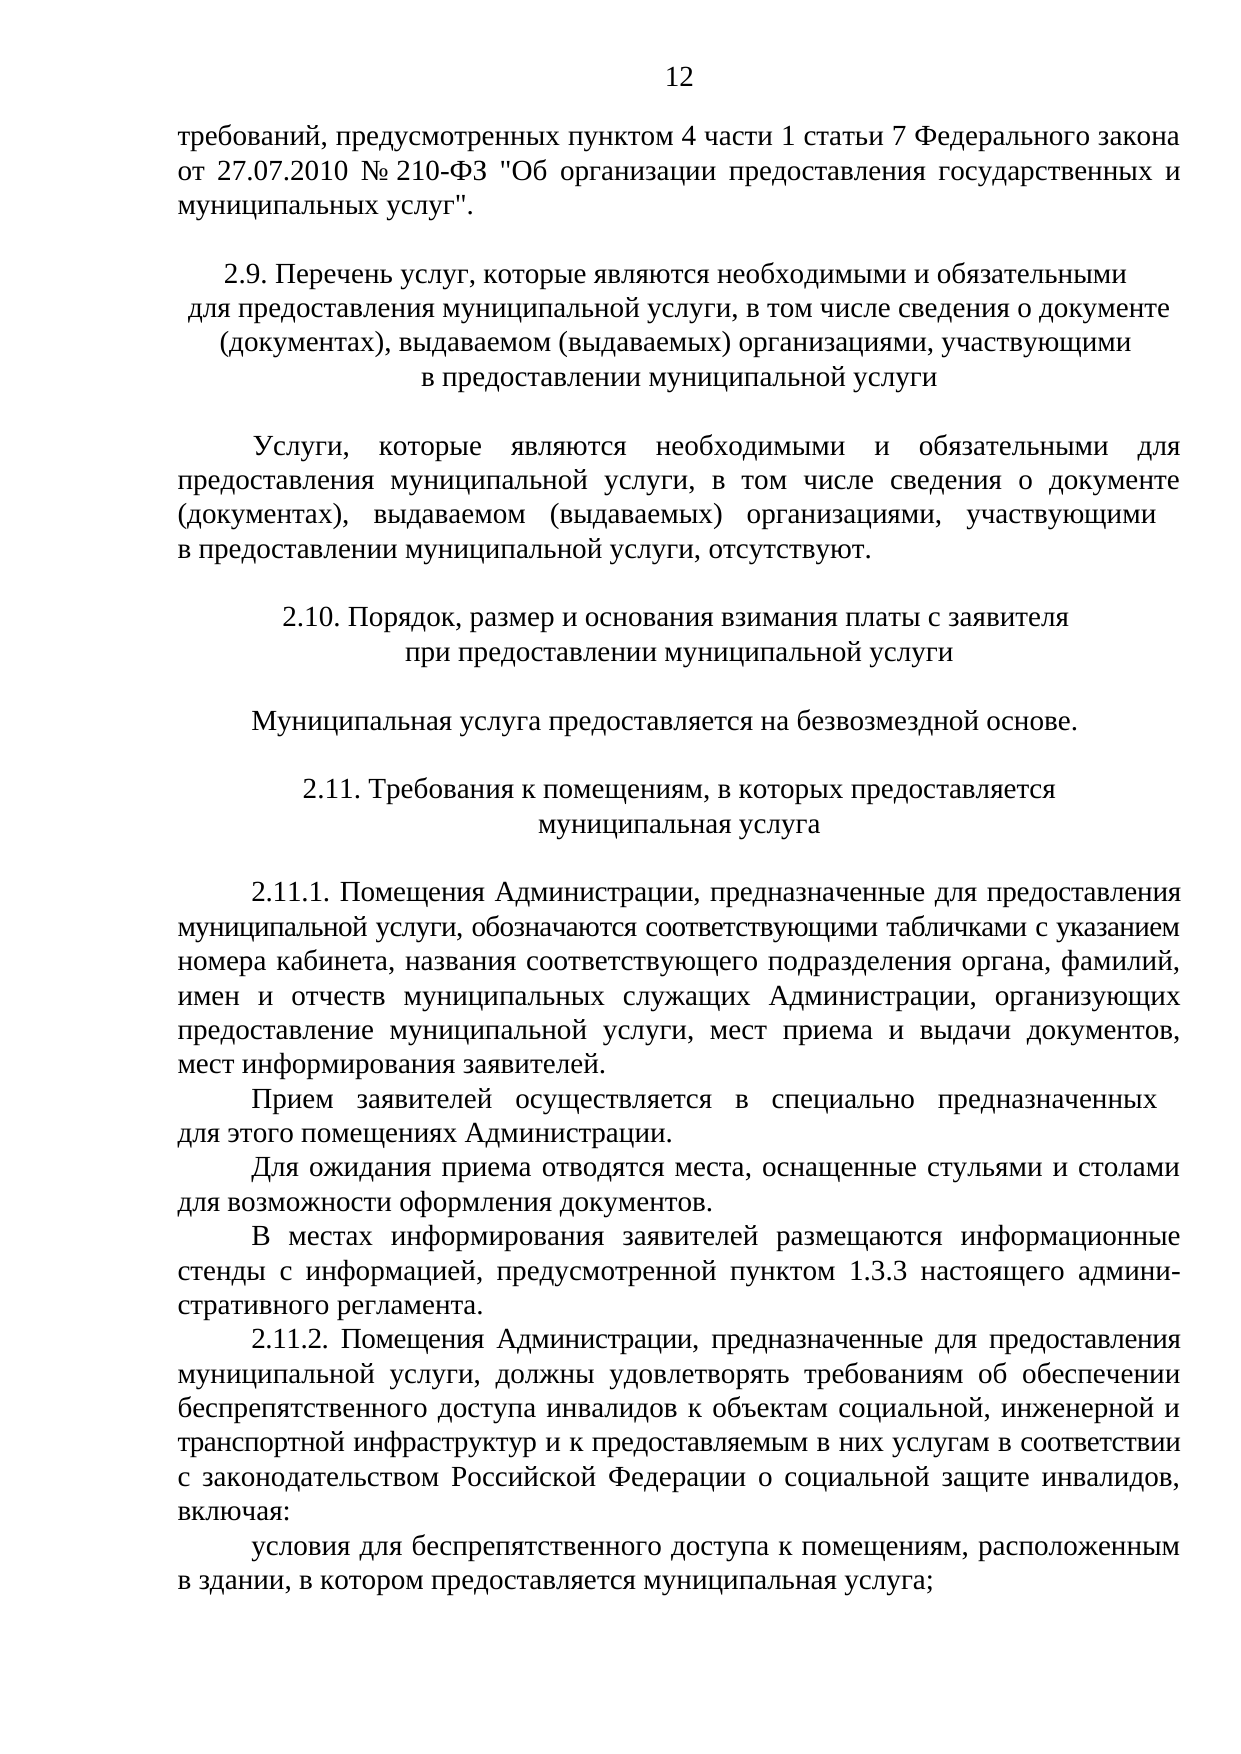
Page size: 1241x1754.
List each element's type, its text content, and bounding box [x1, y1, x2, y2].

text условия для беспрепятственного доступа к помещениям, расположенным в здании, в котором предоставляется муниципальная услуга; [177, 1527, 1181, 1596]
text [177, 118, 1181, 221]
text Муниципальная услуга предоставляется на безвозмездной основе. [177, 702, 1181, 737]
text 2.9. Перечень услуг, которые являются необходимыми и обязательными для предоставления муниципальной услуги, в том числе сведения о документе (документах), выдаваемом (выдаваемых) организациями, участвующими в предоставлении муниципальной услуги [177, 256, 1181, 393]
text 2.11.2. Помещения Администрации, предназначенные для предоставления муниципальной услуги, должны удовлетворять требованиям об обеспечении беспрепятственного доступа инвалидов к объектам социальной, инженерной и транспортной инфраструктур и к предоставляемым в них услугам в соответствии с законодательством Российской Федерации о социальной защите инвалидов, включая: [177, 1321, 1181, 1527]
text 2.11.1. Помещения Администрации, предназначенные для предоставления муниципальной услуги, обозначаются соответствующими табличками с указанием номера кабинета, названия соответствующего подразделения органа, фамилий, имен и отчеств муниципальных служащих Администрации, организующих предоставление муниципальной услуги, мест приема и выдачи документов, мест информирования заявителей. [177, 874, 1181, 1081]
text муниципальная услуга [177, 806, 1181, 840]
text Для ожидания приема отводятся места, оснащенные стульями и столами для возможности оформления документов. [177, 1149, 1181, 1218]
text 2.11. Требования к помещениям, в которых предоставляется [177, 771, 1181, 806]
text 2.10. Порядок, размер и основания взимания платы с заявителя при предоставлении муниципальной услуги [177, 599, 1181, 668]
text Услуги, которые являются необходимыми и обязательными для предоставления муниципальной услуги, в том числе сведения о документе (документах), выдаваемом (выдаваемых) организациями, участвующими в предоставлении муниципальной услуги, отсутствуют. [177, 427, 1181, 565]
text Прием заявителей осуществляется в специально предназначенных для этого помещениях Администрации. [177, 1081, 1181, 1149]
text В местах информирования заявителей размещаются информационные стенды с информацией, предусмотренной пунктом 1.3.3 настоящего админи-стративного регламента. [177, 1218, 1181, 1321]
